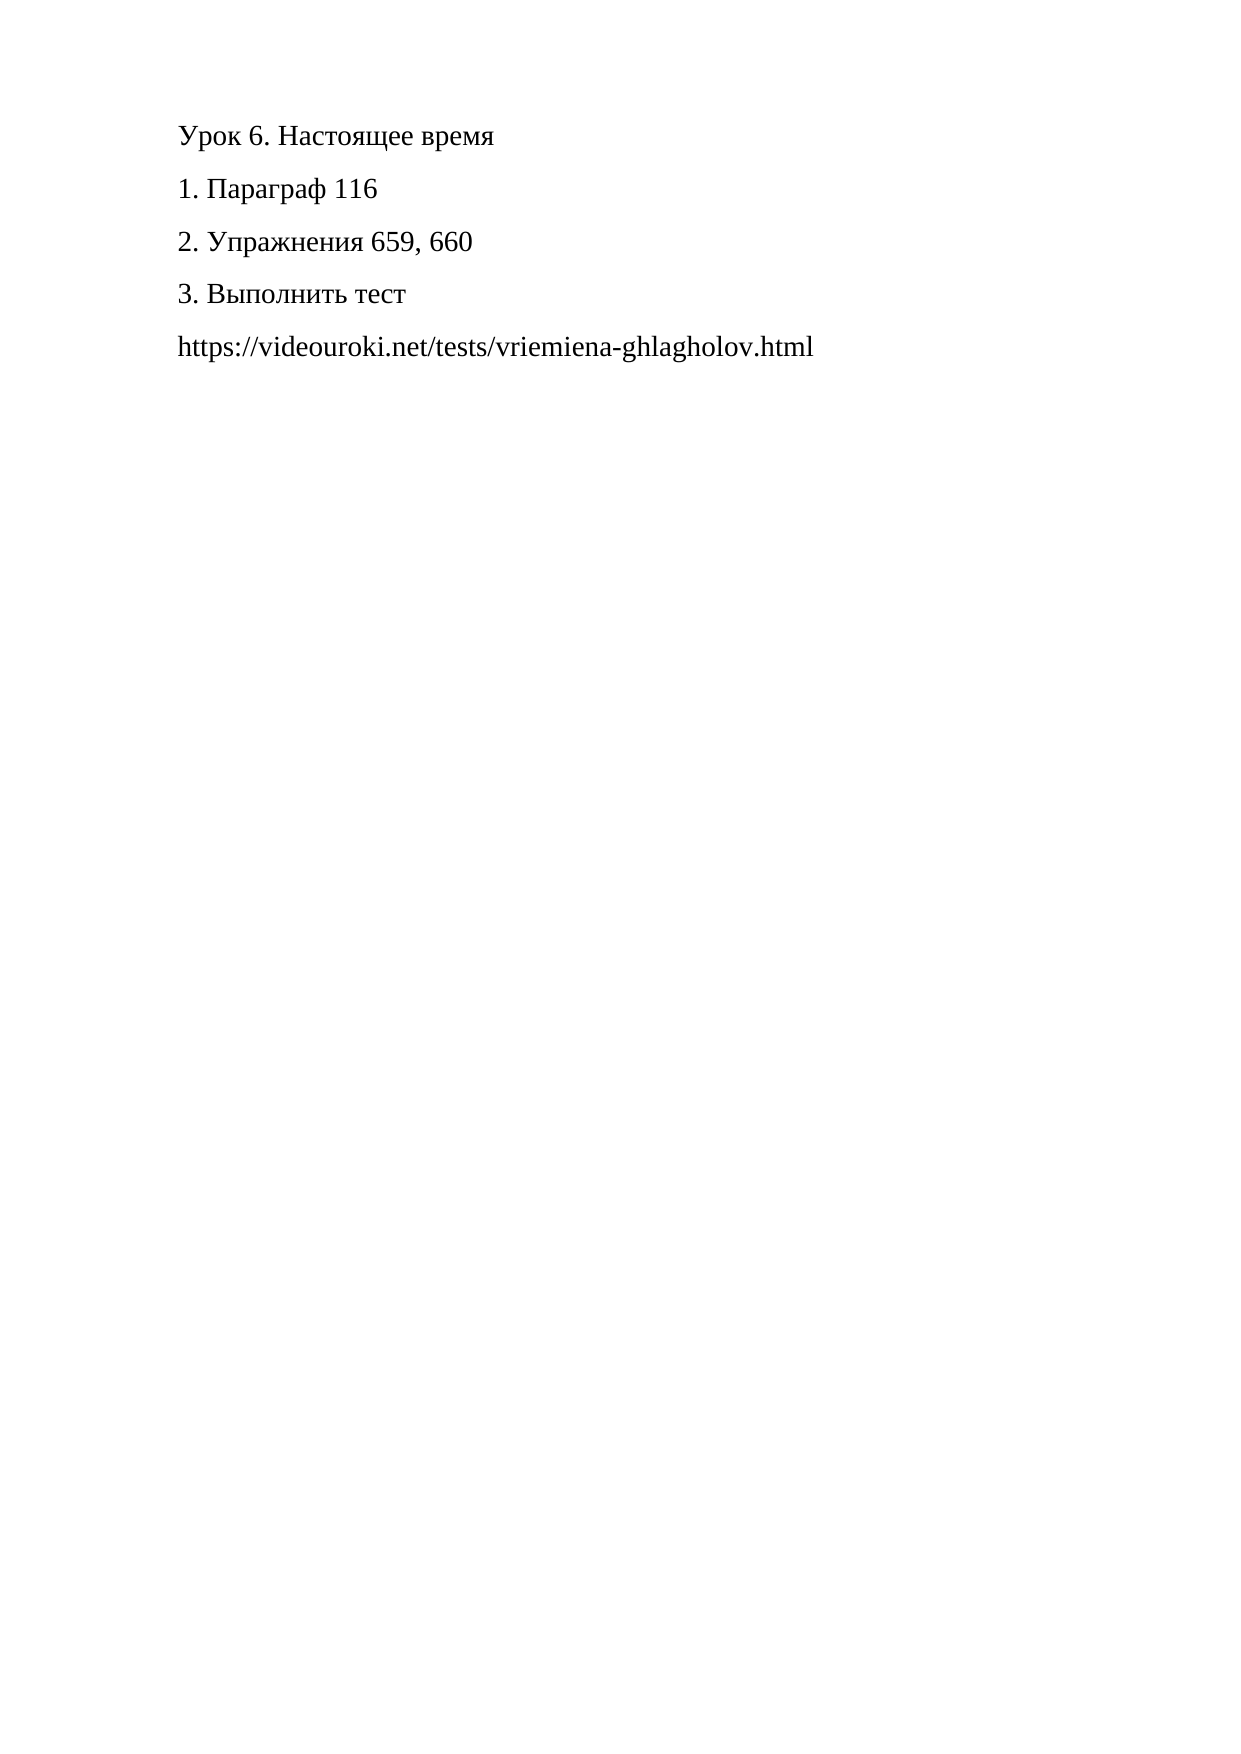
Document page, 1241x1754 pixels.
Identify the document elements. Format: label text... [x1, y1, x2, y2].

text https://videouroki.net/tests/vriemiena-ghlagholov.html [177, 329, 1152, 363]
text 2. Упражнения 659, 660 [177, 224, 1152, 257]
text 1. Параграф 116 [177, 171, 1152, 204]
text Урок 6. Настоящее время [177, 118, 1152, 152]
text 3. Выполнить тест [177, 277, 1152, 310]
